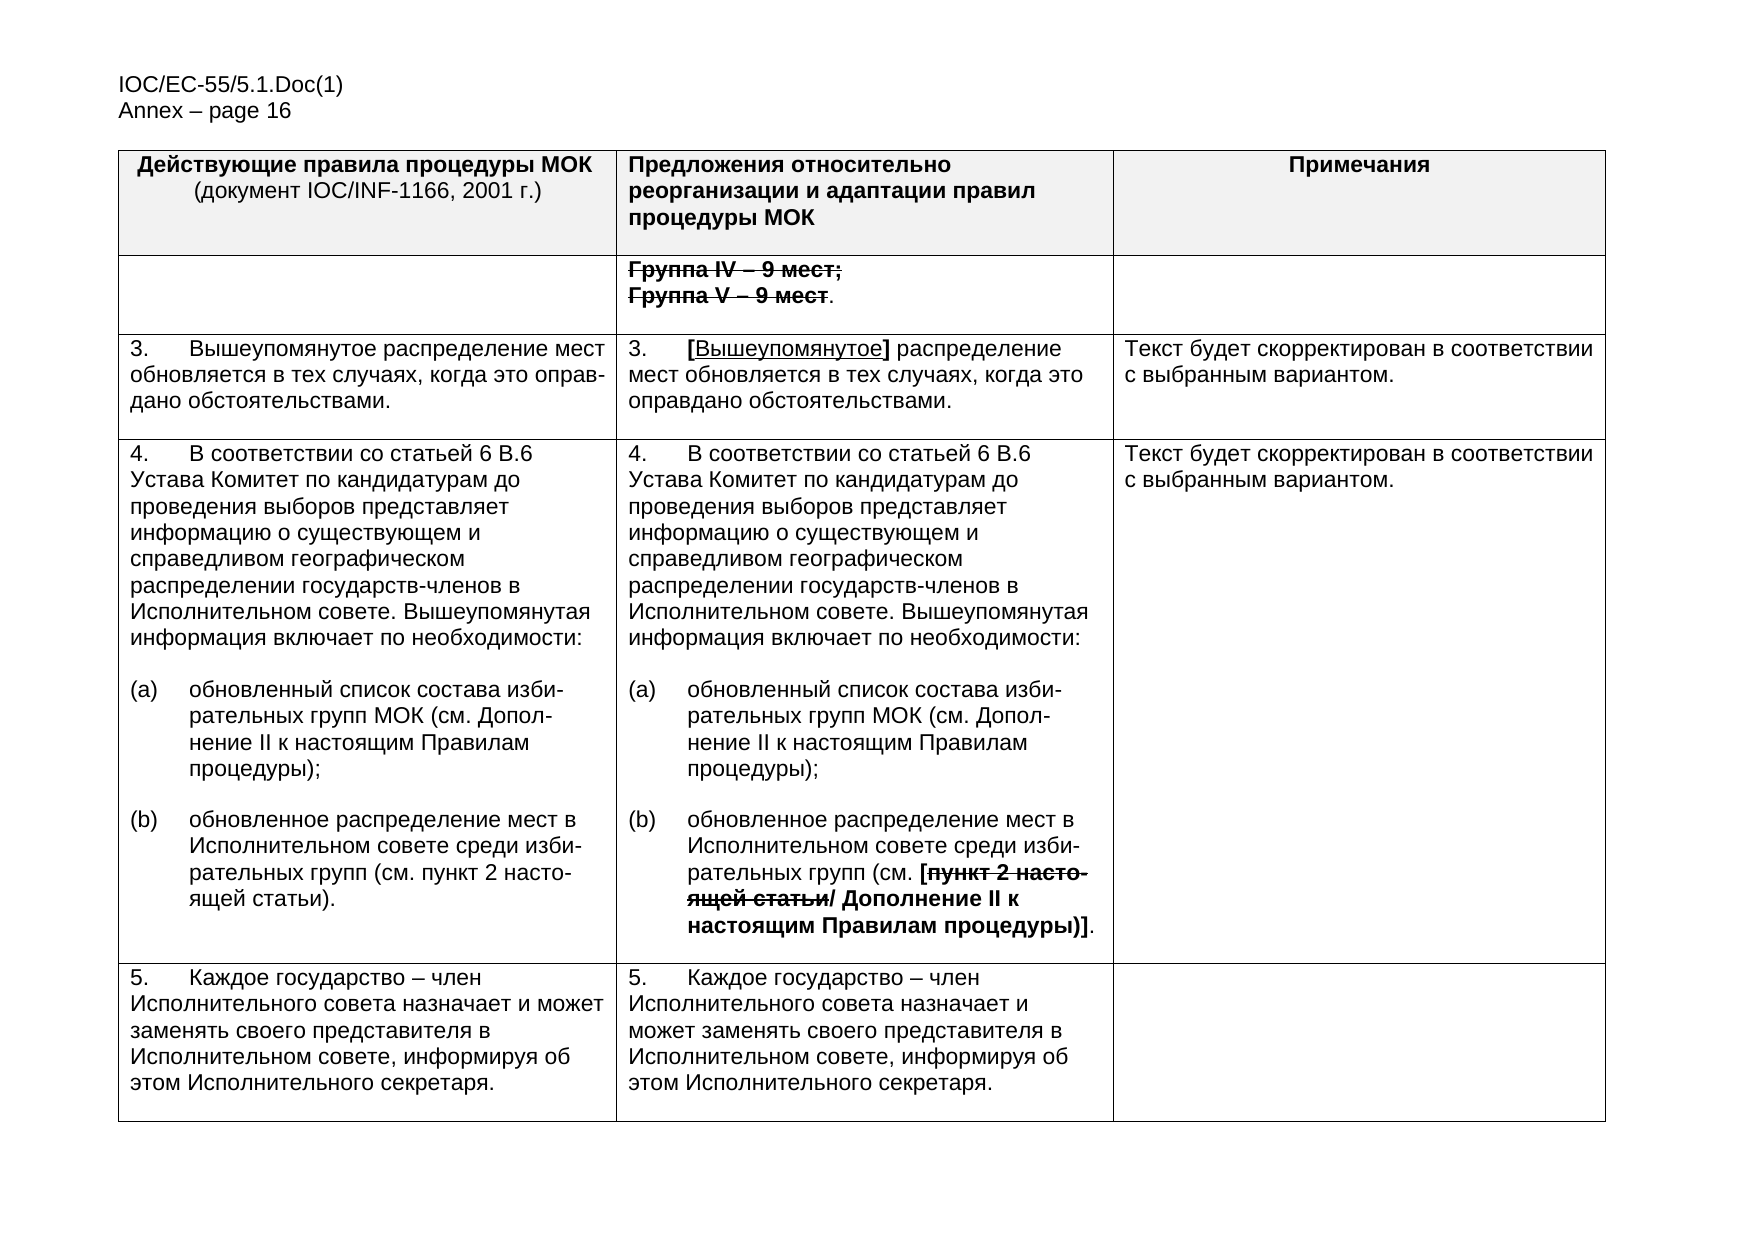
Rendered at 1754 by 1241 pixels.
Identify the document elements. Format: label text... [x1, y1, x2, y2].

table_cell Текст будет скорректирован в соответствии с выбранным вариантом. [1114, 335, 1605, 439]
table_cell 5. Каждое государство – член Исполнительного совета назначает и может заменять своего представителя в Исполнительном совете, информируя об этом Исполнительного секретаря. [617, 964, 1113, 1121]
table_cell 5. Каждое государство – член Исполнительного совета назначает и может заменять своего представителя в Исполнительном совете, информируя об этом Исполнительного секретаря. [119, 964, 616, 1121]
table_cell [1114, 964, 1605, 1121]
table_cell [617, 256, 1113, 334]
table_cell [1114, 256, 1605, 334]
table_header Предложения относительно реорганизации и адаптации правил процедуры МОК [617, 151, 1113, 255]
table_header Примечания [1114, 151, 1605, 255]
table_cell 4. В соответствии со статьей 6 В.6 Устава Комитет по кандидатурам до проведения выборов представляет информацию о существующем и справедливом географическом распределении государств-членов в Исполнительном совете. Вышеупомянутая информация включает по необходимости: (a) обновленный список состава избирательных групп МОК (см. Дополнение II к настоящим Правилам процедуры); (b) обновленное распределение мест в Исполнительном совете среди избирательных групп (см. [пункт 2 настоящей статьи/ Дополнение II к настоящим Правилам процедуры)]. [617, 440, 1113, 963]
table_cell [119, 256, 616, 334]
table_header Действующие правила процедуры МОК (документ IOC/INF-1166, 2001 г.) [119, 151, 616, 255]
table_cell 3. Вышеупомянутое распределение мест обновляется в тех случаях, когда это оправдано обстоятельствами. [119, 335, 616, 439]
table_cell 4. В соответствии со статьей 6 В.6 Устава Комитет по кандидатурам до проведения выборов представляет информацию о существующем и справедливом географическом распределении государств-членов в Исполнительном совете. Вышеупомянутая информация включает по необходимости: (a) обновленный список состава избирательных групп МОК (см. Дополнение II к настоящим Правилам процедуры); (b) обновленное распределение мест в Исполнительном совете среди избирательных групп (см. пункт 2 настоящей статьи). [119, 440, 616, 963]
table_cell 3. [Вышеупомянутое] распределение мест обновляется в тех случаях, когда это оправдано обстоятельствами. [617, 335, 1113, 439]
table_cell Текст будет скорректирован в соответствии с выбранным вариантом. [1114, 440, 1605, 963]
